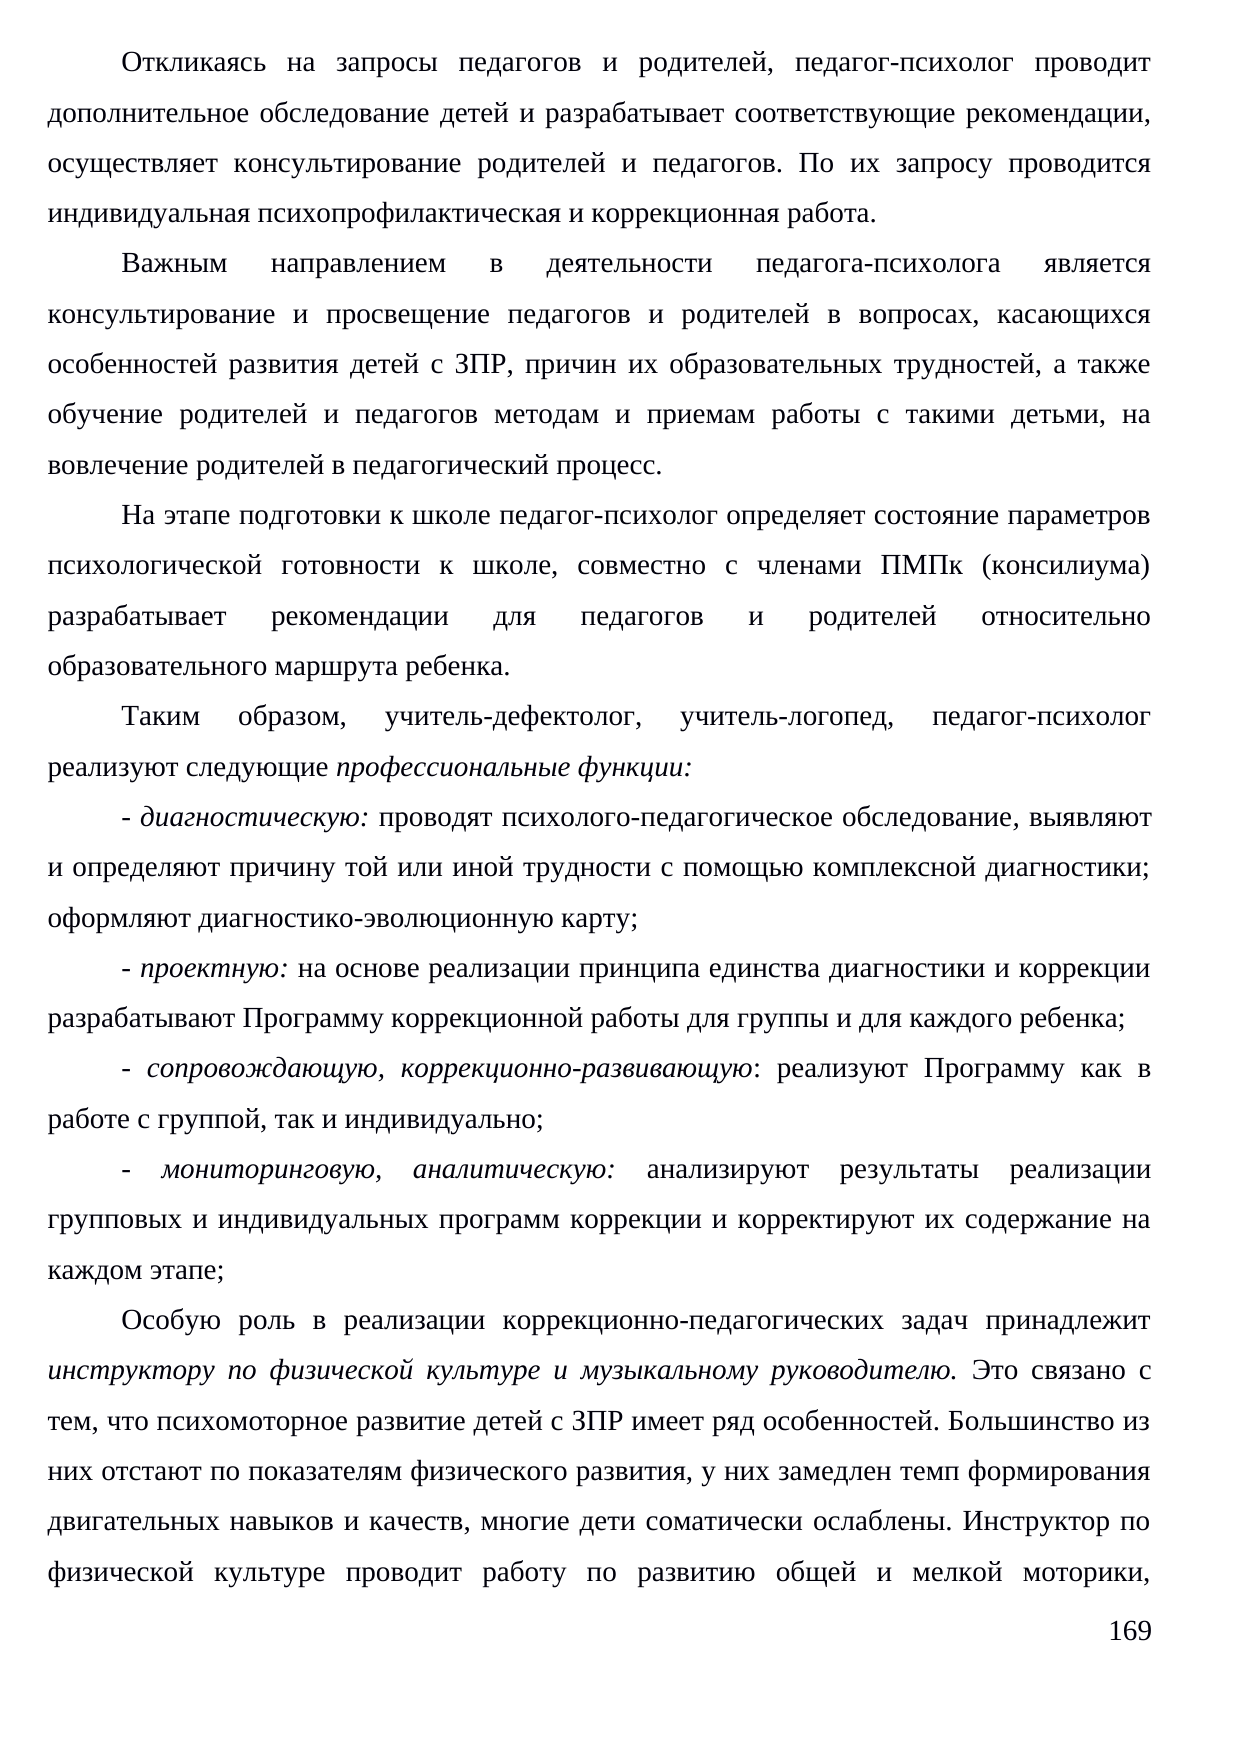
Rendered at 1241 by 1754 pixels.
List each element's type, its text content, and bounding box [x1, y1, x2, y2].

text - сопровождающую, коррекционно-развивающую: реализуют Программу как в работе с группой, так и индивидуально; [47, 1051, 1152, 1134]
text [47, 1302, 1152, 1587]
text - проектную: на основе реализации принципа единства диагностики и коррекции разрабатывают Программу коррекционной работы для группы и для каждого ребенка; [47, 950, 1152, 1034]
text Таким образом, учитель-дефектолог, учитель-логопед, педагог-психолог реализуют следующие профессиональные функции: [47, 698, 1152, 782]
text На этапе подготовки к школе педагог-психолог определяет состояние параметров психологической готовности к школе, совместно с членами ПМПк (консилиума) разрабатывает рекомендации для педагогов и родителей относительно образовательного маршрута ребенка. [47, 497, 1152, 682]
text Откликаясь на запросы педагогов и родителей, педагог-психолог проводит дополнительное обследование детей и разрабатывает соответствующие рекомендации, осуществляет консультирование родителей и педагогов. По их запросу проводится индивидуальная психопрофилактическая и коррекционная работа. [47, 44, 1152, 229]
text - мониторинговую, аналитическую: анализируют результаты реализации групповых и индивидуальных программ коррекции и корректируют их содержание на каждом этапе; [47, 1151, 1152, 1285]
text Важным направлением в деятельности педагога-психолога является консультирование и просвещение педагогов и родителей в вопросах, касающихся особенностей развития детей с ЗПР, причин их образовательных трудностей, а также обучение родителей и педагогов методам и приемам работы с такими детьми, на вовлечение родителей в педагогический процесс. [47, 246, 1152, 480]
text - диагностическую: проводят психолого-педагогическое обследование, выявляют и определяют причину той или иной трудности с помощью комплексной диагностики; оформляют диагностико-эволюционную карту; [47, 799, 1152, 933]
